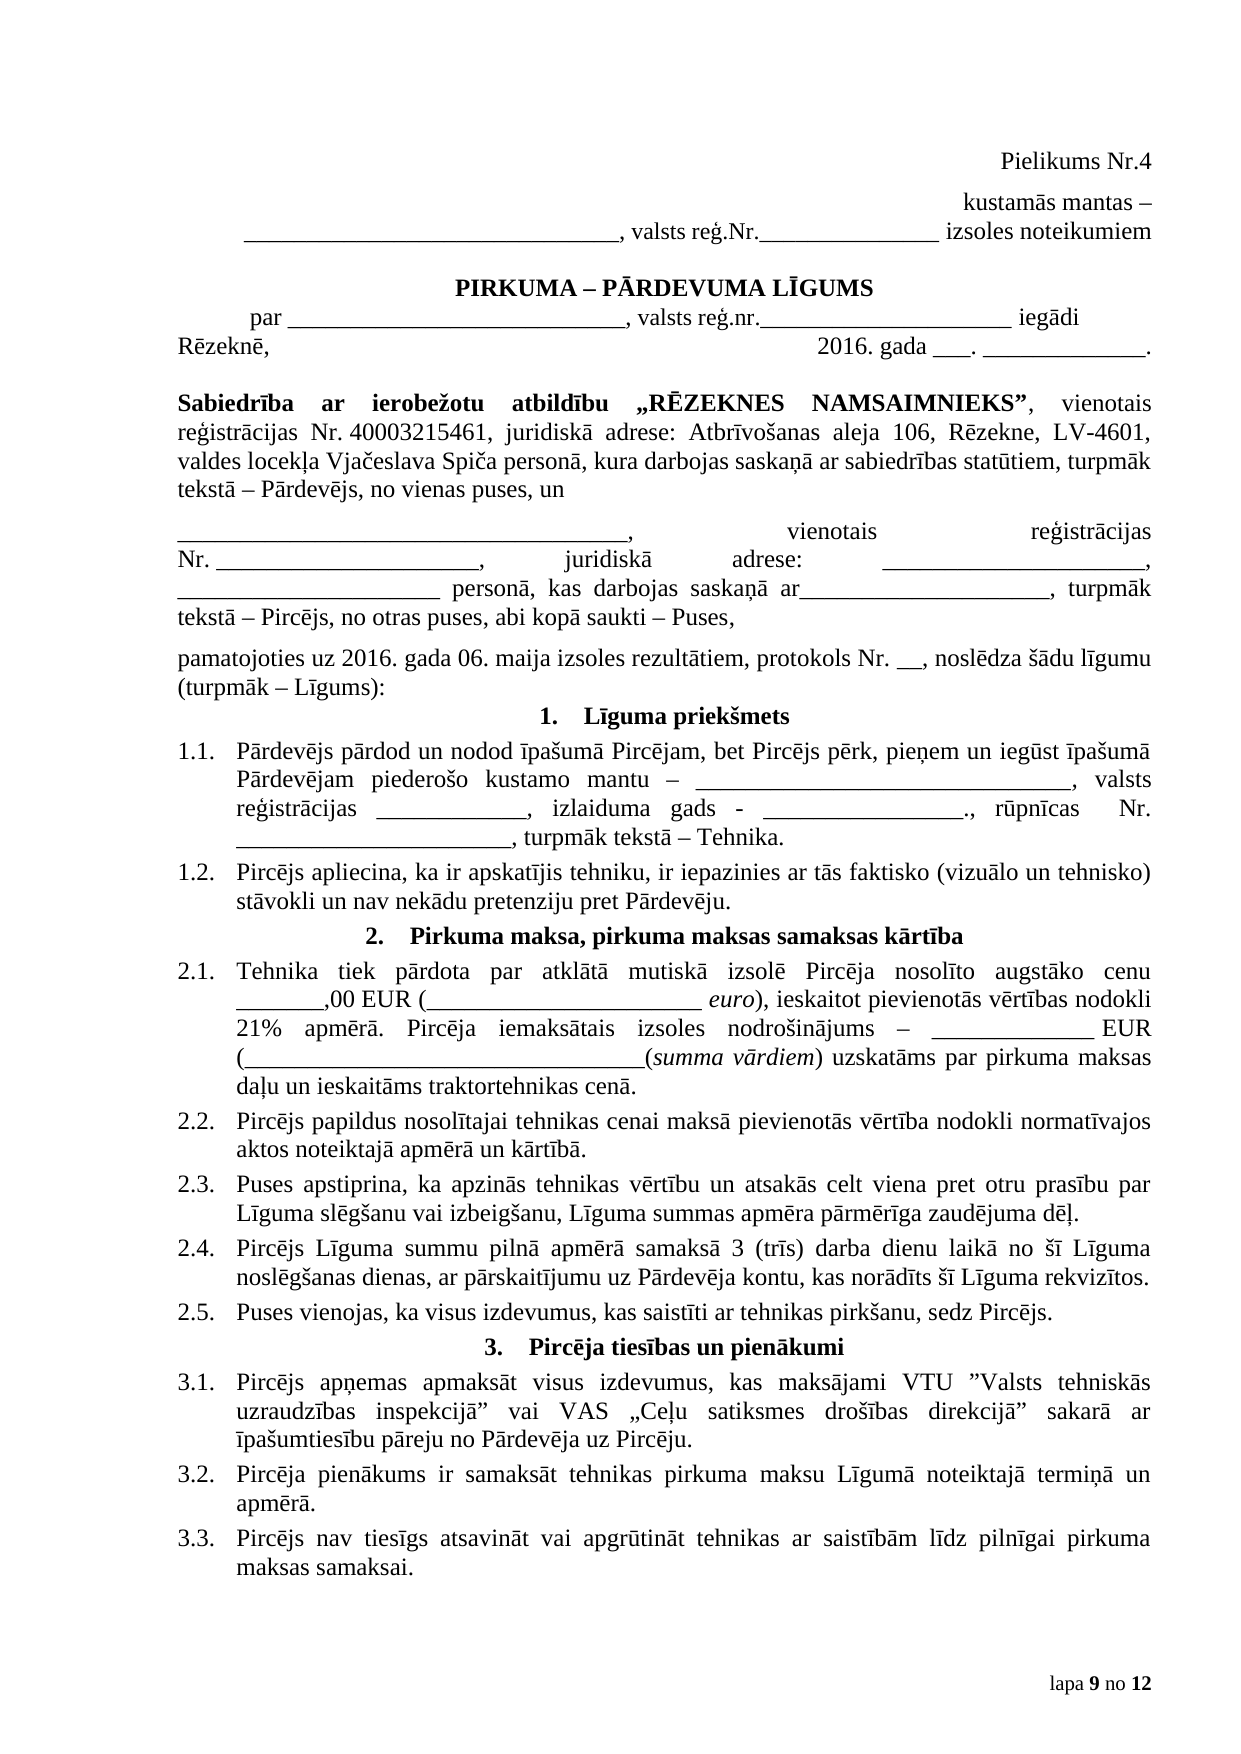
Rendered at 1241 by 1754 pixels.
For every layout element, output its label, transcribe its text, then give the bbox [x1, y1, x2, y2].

text PIRKUMA – PĀRDEVUMA LĪGUMS [177, 273, 1152, 302]
text ____________________________________, vienotais reģistrācijas Nr. _____________________, juridiskā adrese: _____________________, _____________________ personā, kas darbojas saskaņā ar____________________, turpmāk tekstā – Pircējs, no otras puses, abi kopā saukti – Puses, [177, 516, 1152, 631]
list Tehnika tiek pārdota par atklātā mutiskā izsolē Pircēja nosolīto augstāko cenu _______,00 EUR (______________________ euro), ieskaitot pievienotās vērtības nodokli 21% apmērā. Pircēja iemaksātais izsoles nodrošinājums – _____________ EUR (________________________________(summa vārdiem) uzskatāms par pirkuma maksas daļu un ieskaitāms traktortehnikas cenā. [177, 956, 1152, 1099]
list Pirkuma maksa, pirkuma maksas samaksas kārtība [177, 921, 1152, 949]
text kustamās mantas – [177, 187, 1152, 216]
text Rēzeknē, 2016. gada ___. _____________. [177, 331, 1152, 359]
text ______________________________, valsts reģ.Nr._______________ izsoles noteikumiem [177, 216, 1152, 244]
list Pircējs Līguma summu pilnā apmērā samaksā 3 (trīs) darba dienu laikā no šī Līguma noslēgšanas dienas, ar pārskaitījumu uz Pārdevēja kontu, kas norādīts šī Līguma rekvizītos. [177, 1233, 1152, 1291]
list Pircēja pienākums ir samaksāt tehnikas pirkuma maksu Līgumā noteiktajā termiņā un apmērā. [177, 1459, 1152, 1517]
list Pircējs apliecina, ka ir apskatījis tehniku, ir iepazinies ar tās faktisko (vizuālo un tehnisko) stāvokli un nav nekādu pretenziju pret Pārdevēju. [177, 857, 1152, 914]
list Pircējs apņemas apmaksāt visus izdevumus, kas maksājami VTU ”Valsts tehniskās uzraudzības inspekcijā” vai VAS „Ceļu satiksmes drošības direkcijā” sakarā ar īpašumtiesību pāreju no Pārdevēja uz Pircēju. [177, 1367, 1152, 1453]
text Pielikums Nr.4 [177, 146, 1152, 174]
list Pircējs papildus nosolītajai tehnikas cenai maksā pievienotās vērtība nodokli normatīvajos aktos noteiktajā apmērā un kārtībā. [177, 1106, 1152, 1163]
list Pircēja tiesības un pienākumi [177, 1332, 1152, 1361]
text par ___________________________, valsts reģ.nr._____________________ iegādi [177, 302, 1152, 331]
list Līguma priekšmets [177, 701, 1152, 729]
list Puses apstiprina, ka apzinās tehnikas vērtību un atsakās celt viena pret otru prasību par Līguma slēgšanu vai izbeigšanu, Līguma summas apmēra pārmērīga zaudējuma dēļ. [177, 1169, 1152, 1227]
list Pārdevējs pārdod un nodod īpašumā Pircējam, bet Pircējs pērk, pieņem un iegūst īpašumā Pārdevējam piederošo kustamo mantu – ______________________________, valsts reģistrācijas ____________, izlaiduma gads - ________________., rūpnīcas Nr. ______________________, turpmāk tekstā – Tehnika. [177, 736, 1152, 851]
list Pircējs nav tiesīgs atsavināt vai apgrūtināt tehnikas ar saistībām līdz pilnīgai pirkuma maksas samaksai. [177, 1523, 1152, 1581]
text pamatojoties uz 2016. gada 06. maija izsoles rezultātiem, protokols Nr. __, noslēdza šādu līgumu (turpmāk – Līgums): [177, 643, 1152, 701]
text Sabiedrība ar ierobežotu atbildību „RĒZEKNES NAMSAIMNIEKS”, vienotais reģistrācijas Nr. 40003215461, juridiskā adrese: Atbrīvošanas aleja 106, Rēzekne, LV-4601, valdes locekļa Vjačeslava Spiča personā, kura darbojas saskaņā ar sabiedrības statūtiem, turpmāk tekstā – Pārdevējs, no vienas puses, un [177, 388, 1152, 503]
list Puses vienojas, ka visus izdevumus, kas saistīti ar tehnikas pirkšanu, sedz Pircējs. [177, 1297, 1152, 1326]
